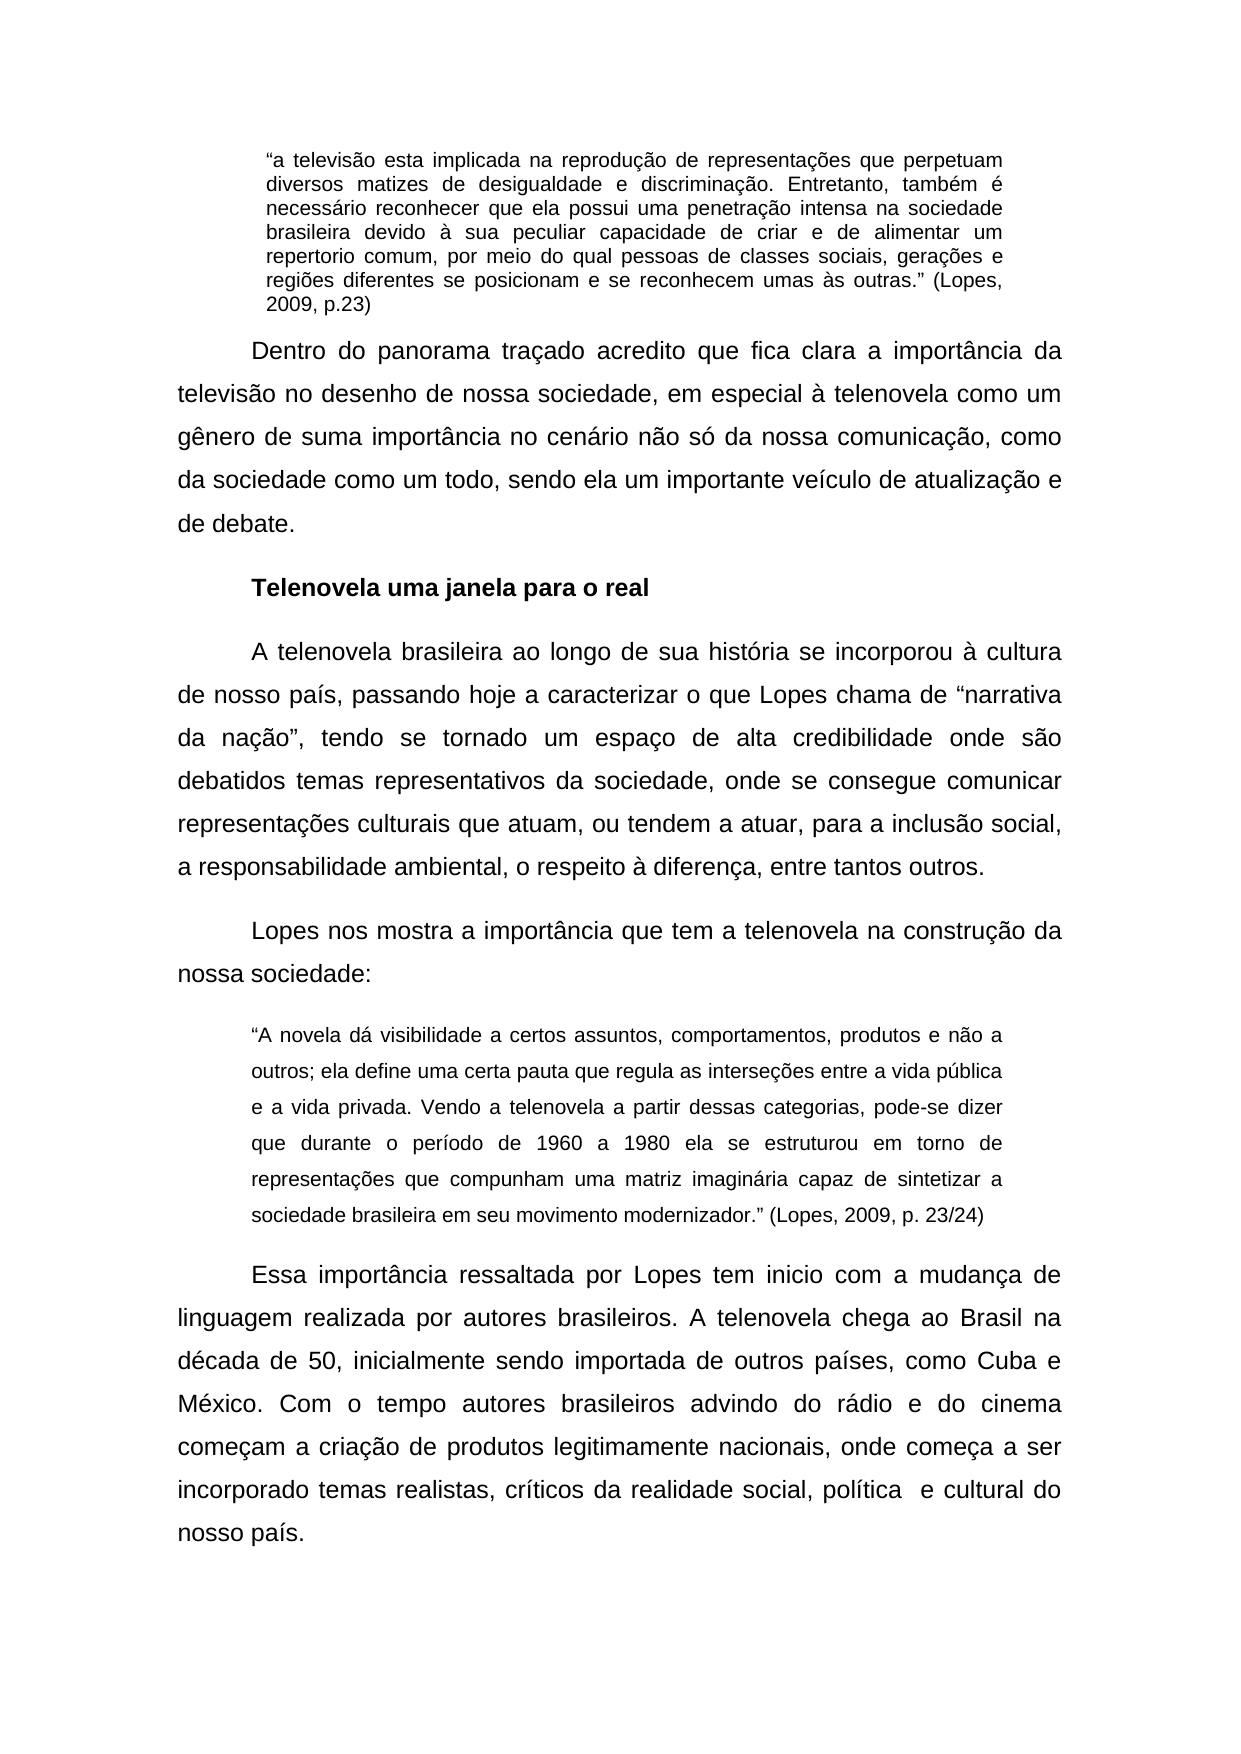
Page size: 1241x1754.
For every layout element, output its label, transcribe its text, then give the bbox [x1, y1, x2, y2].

text Telenovela uma janela para o real [177, 573, 1063, 601]
text “A novela dá visibilidade a certos assuntos, comportamentos, produtos e não a outros; ela define uma certa pauta que regula as interseções entre a vida pública e a vida privada. Vendo a telenovela a partir dessas categorias, pode-se dizer que durante o período de 1960 a 1980 ela se estruturou em torno de representações que compunham uma matriz imaginária capaz de sintetizar a sociedade brasileira em seu movimento modernizador.” (Lopes, 2009, p. 23/24) [251, 1023, 1004, 1227]
text A telenovela brasileira ao longo de sua história se incorporou à cultura de nosso país, passando hoje a caracterizar o que Lopes chama de “narrativa da nação”, tendo se tornado um espaço de alta credibilidade onde são debatidos temas representativos da sociedade, onde se consegue comunicar representações culturais que atuam, ou tendem a atuar, para a inclusão social, a responsabilidade ambiental, o respeito à diferença, entre tantos outros. [177, 637, 1063, 881]
text Lopes nos mostra a importância que tem a telenovela na construção da nossa sociedade: [177, 916, 1063, 988]
text “a televisão esta implicada na reprodução de representações que perpetuam diversos matizes de desigualdade e discriminação. Entretanto, também é necessário reconhecer que ela possui uma penetração intensa na sociedade brasileira devido à sua peculiar capacidade de criar e de alimentar um repertorio comum, por meio do qual pessoas de classes sociais, gerações e regiões diferentes se posicionam e se reconhecem umas às outras.” (Lopes, 2009, p.23) [266, 148, 1004, 315]
text Essa importância ressaltada por Lopes tem inicio com a mudança de linguagem realizada por autores brasileiros. A telenovela chega ao Brasil na década de 50, inicialmente sendo importada de outros países, como Cuba e México. Com o tempo autores brasileiros advindo do rádio e do cinema começam a criação de produtos legitimamente nacionais, onde começa a ser incorporado temas realistas, críticos da realidade social, política e cultural do nosso país. [177, 1260, 1063, 1547]
text Dentro do panorama traçado acredito que fica clara a importância da televisão no desenho de nossa sociedade, em especial à telenovela como um gênero de suma importância no cenário não só da nossa comunicação, como da sociedade como um todo, sendo ela um importante veículo de atualização e de debate. [177, 336, 1063, 537]
